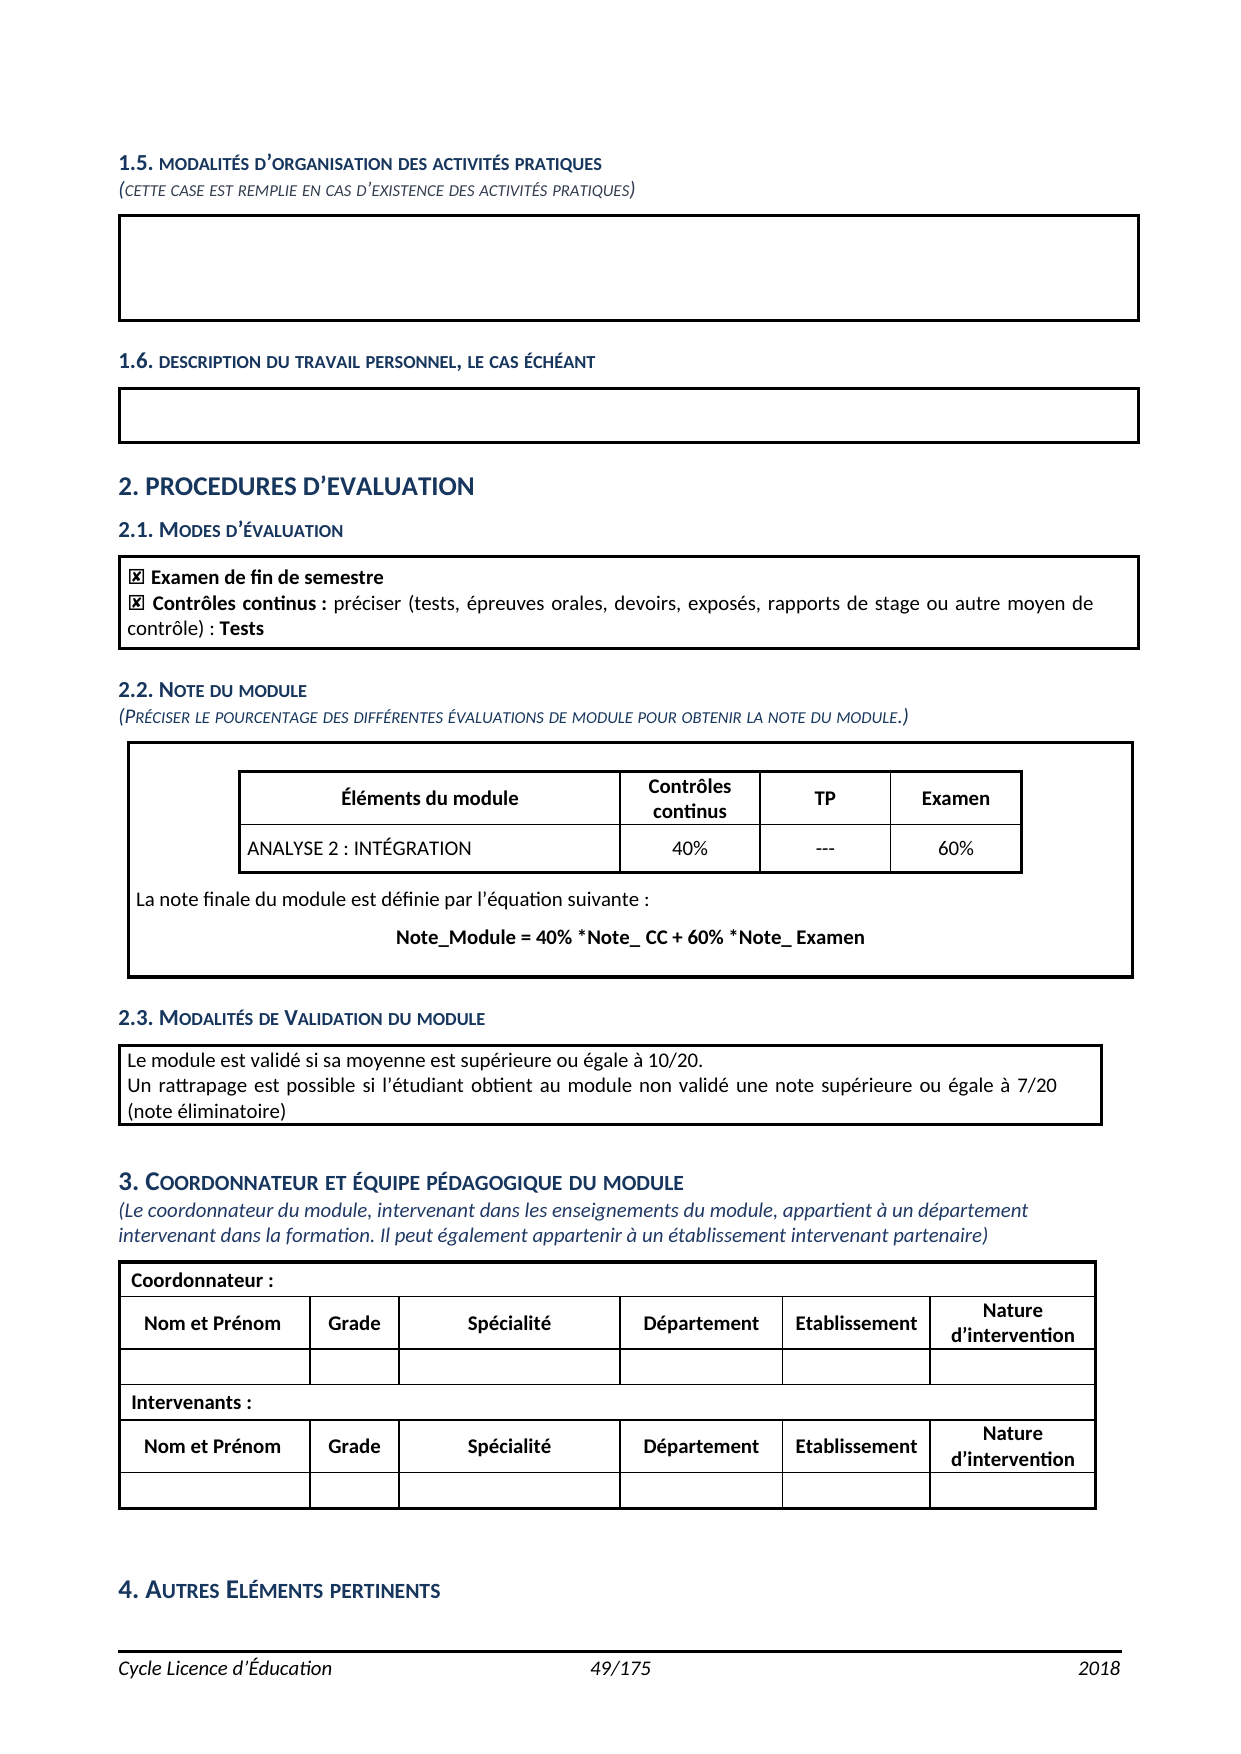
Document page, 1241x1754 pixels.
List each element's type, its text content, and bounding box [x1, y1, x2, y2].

table_cell Grade [311, 1297, 398, 1348]
table_cell [783, 1350, 929, 1383]
table_cell Etablissement [783, 1421, 929, 1471]
table_cell Nature d’intervention [931, 1421, 1094, 1471]
text 3. Coordonnateur et équipe pédagogique du module [118, 1164, 1122, 1197]
table_header [121, 217, 1137, 318]
table_cell [621, 1350, 782, 1383]
table_header Coordonnateur : [121, 1264, 1094, 1296]
text (Préciser le pourcentage des différentes évaluations de module pour obtenir la note du module.) [118, 703, 1122, 729]
table_cell [400, 1473, 619, 1507]
table_cell Département [621, 1421, 782, 1471]
table_cell [311, 1473, 398, 1507]
table_cell Nom et Prénom [121, 1297, 309, 1348]
text 1.6. description du travail personnel, le cas échéant [118, 347, 1122, 374]
table_cell [621, 1473, 782, 1507]
table_header La note finale du module est définie par l’équation suivante : Note_Module = 40% *Note_ CC + 60% *Note_ Examen [130, 744, 1131, 975]
table_cell [400, 1350, 619, 1383]
table_cell Etablissement [783, 1297, 929, 1348]
table_cell [931, 1350, 1094, 1383]
text 1.5. modalités d’organisation des activités pratiques (cette case est remplie en cas d’existence des activités pratiques) [118, 148, 1122, 201]
text (Le coordonnateur du module, intervenant dans les enseignements du module, appartient à un département intervenant dans la formation. Il peut également appartenir à un établissement intervenant partenaire) [118, 1197, 1122, 1248]
table_header [121, 390, 1137, 441]
table_header Le module est validé si sa moyenne est supérieure ou égale à 10/20. Un rattrapage est possible si l’étudiant obtient au module non validé une note supérieure ou égale à 7/20 (note éliminatoire) [121, 1047, 1100, 1123]
table_cell Nom et Prénom [121, 1421, 309, 1471]
table_cell [311, 1350, 398, 1383]
table_cell Intervenants : [121, 1385, 1094, 1419]
text 2.1. Modes d’évaluation [118, 515, 1122, 543]
text 2.2. Note du module [118, 675, 1122, 703]
text 2. PROCEDURES D’EVALUATION [118, 469, 1122, 502]
table_header Examen de fin de semestre Contrôles continus : préciser (tests, épreuves orales, devoirs, exposés, rapports de stage ou autre moyen de contrôle) : Tests [121, 558, 1137, 647]
table_cell Spécialité [400, 1421, 619, 1471]
table_cell Grade [311, 1421, 398, 1471]
table_cell [121, 1350, 309, 1383]
table_cell [783, 1473, 929, 1507]
table_cell Spécialité [400, 1297, 619, 1348]
table_cell [931, 1473, 1094, 1507]
text 4. Autres Eléments pertinents [118, 1572, 1122, 1605]
table_cell Département [621, 1297, 782, 1348]
table_cell [121, 1473, 309, 1507]
table_cell Nature d’intervention [931, 1297, 1094, 1348]
text 2.3. Modalités de Validation du module [118, 1003, 1122, 1031]
